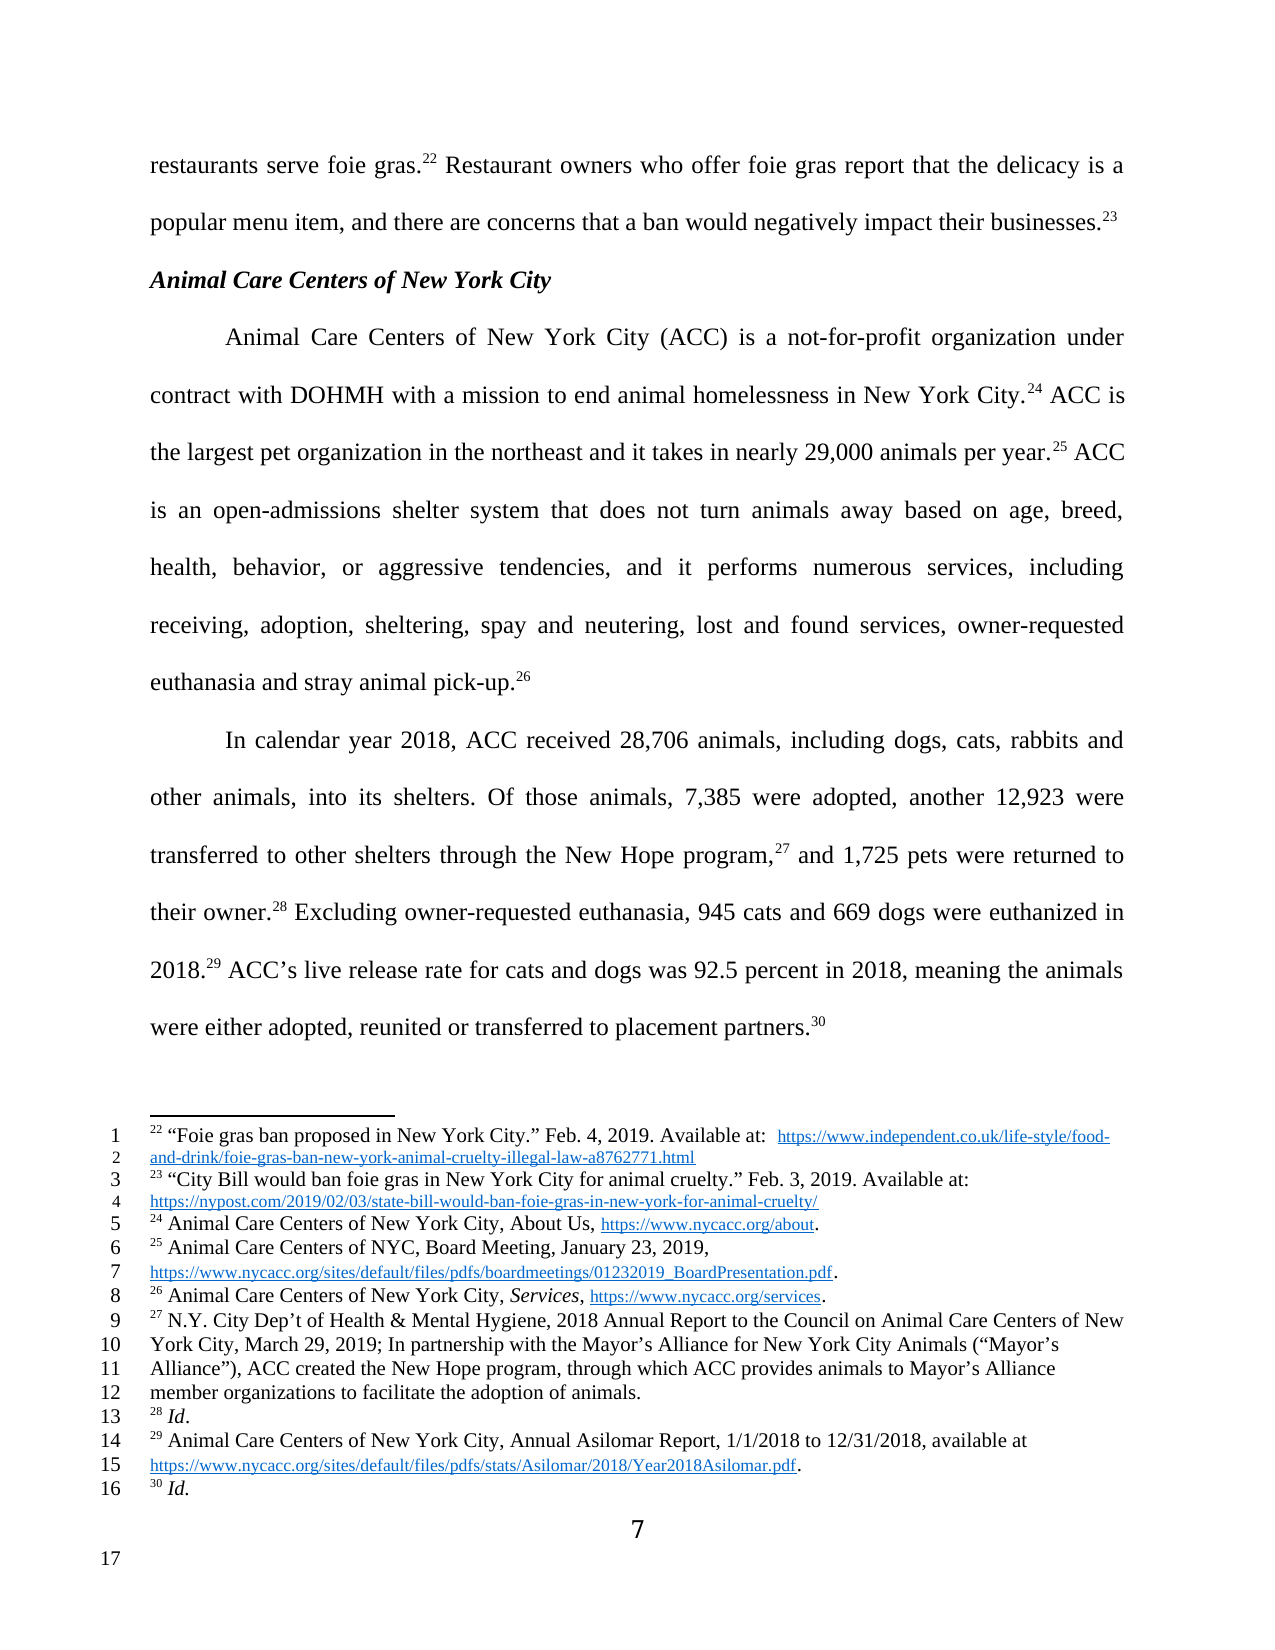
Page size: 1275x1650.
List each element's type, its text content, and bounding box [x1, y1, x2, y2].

text Animal Care Centers of New York City [150, 265, 1125, 294]
text The New York City Health Code prohibits possession of ducks or geese, and there are no duck or goose farms in New York City. However, about one percent of all New York City restaurants serve foie gras. Restaurant owners who offer foie gras report that the delicacy is a popular menu item, and there are concerns that a ban would negatively impact their businesses. [150, 150, 1125, 236]
text In calendar year 2018, ACC received 28,706 animals, including dogs, cats, rabbits and other animals, into its shelters. Of those animals, 7,385 were adopted, another 12,923 were transferred to other shelters through the New Hope program, and 1,725 pets were returned to their owner. Excluding owner-requested euthanasia, 945 cats and 669 dogs were euthanized in 2018. ACC’s live release rate for cats and dogs was 92.5 percent in 2018, meaning the animals were either adopted, reunited or transferred to placement partners. [150, 725, 1125, 1041]
text Animal Care Centers of New York City (ACC) is a not-for-profit organization under contract with DOHMH with a mission to end animal homelessness in New York City. ACC is the largest pet organization in the northeast and it takes in nearly 29,000 animals per year. ACC is an open-admissions shelter system that does not turn animals away based on age, breed, health, behavior, or aggressive tendencies, and it performs numerous services, including receiving, adoption, sheltering, spay and neutering, lost and found services, owner-requested euthanasia and stray animal pick-up. [150, 322, 1125, 696]
